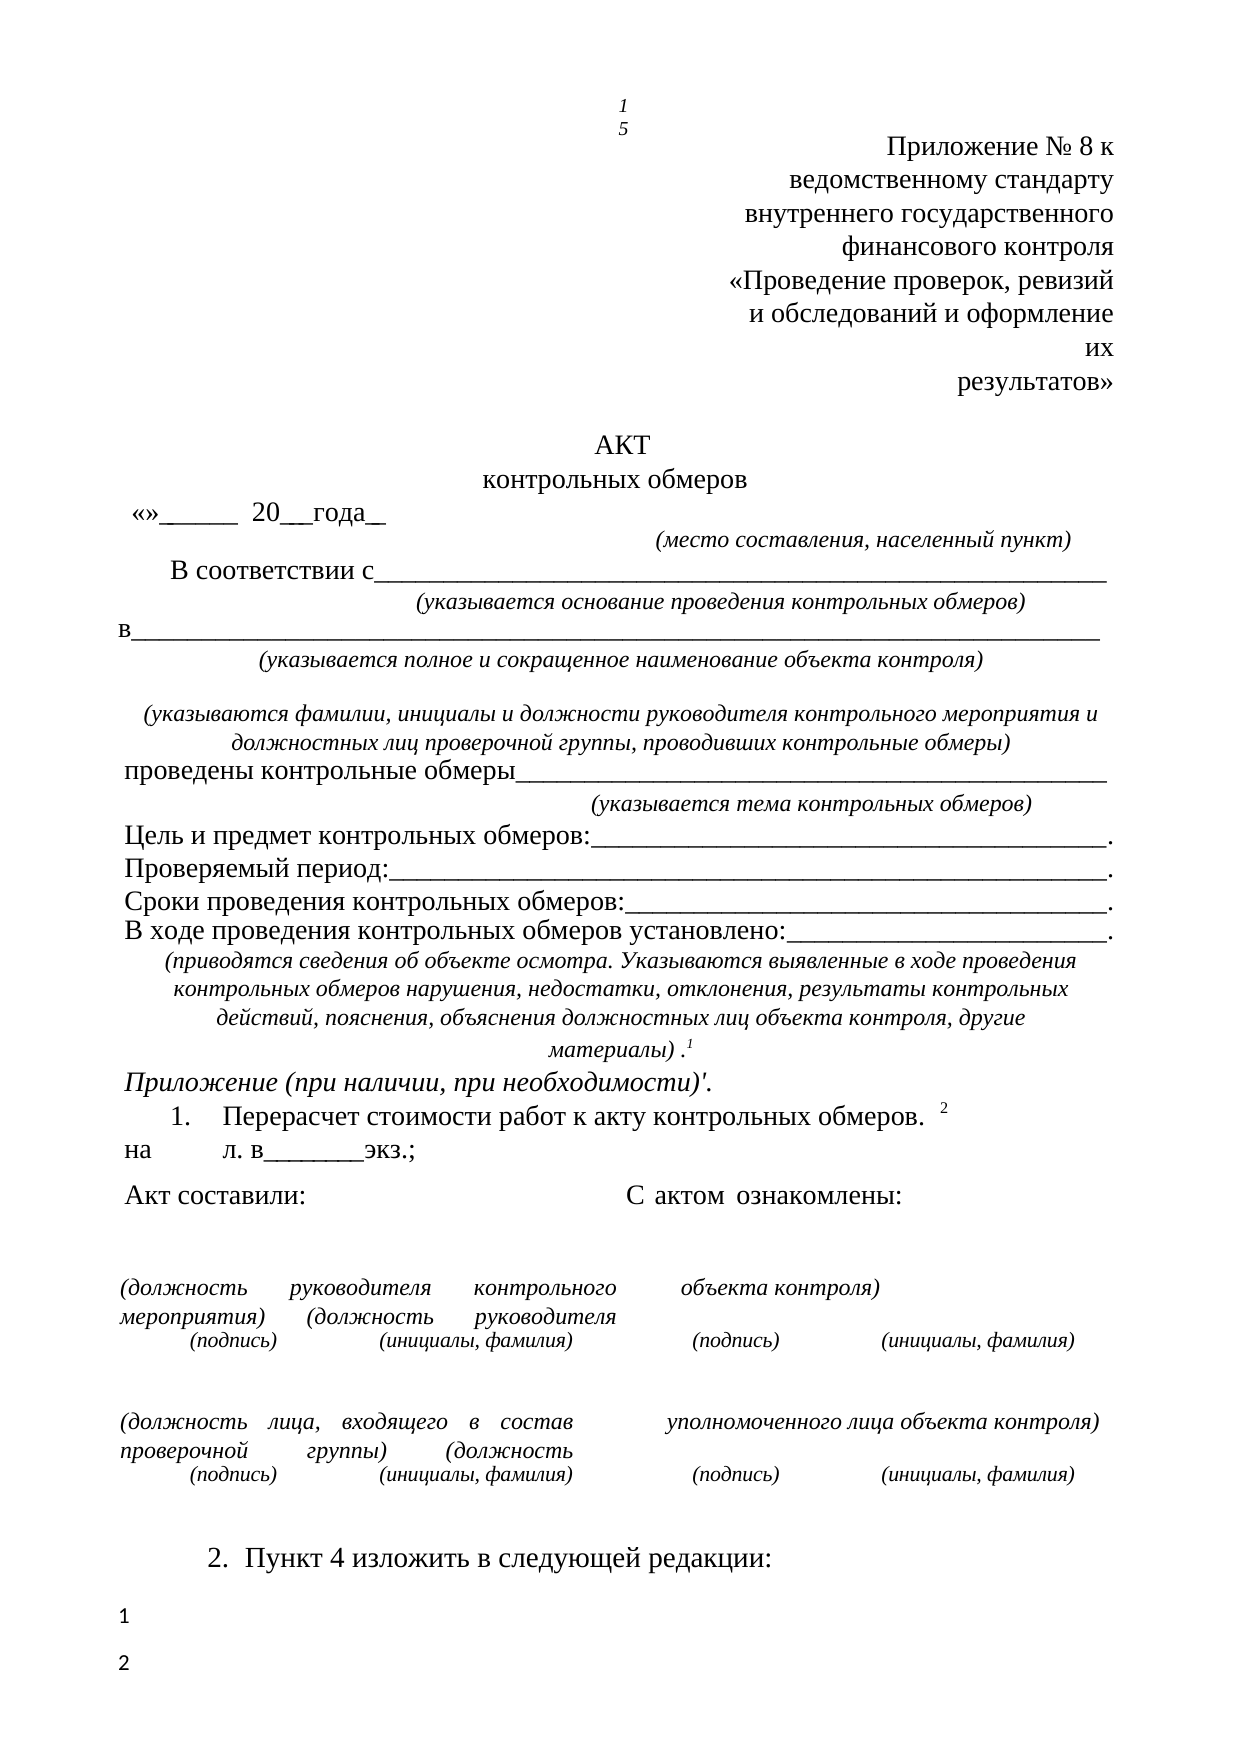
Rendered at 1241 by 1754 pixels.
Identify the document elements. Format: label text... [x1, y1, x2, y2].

text контрольных обмеров [124, 461, 1114, 495]
text «» ____ 20 года [124, 495, 1114, 528]
text (место составления, населенный пункт) [655, 528, 1122, 552]
text (приводятся сведения об объекте осмотра. Указываются выявленные в ходе проведения контрольных обмеров нарушения, недостатки, отклонения, результаты контрольных действий, пояснения, объяснения должностных лиц объекта контроля, другие [122, 945, 1122, 1031]
text результатов» [118, 363, 1114, 397]
text Акт составили: С актом ознакомлены: [124, 1182, 1122, 1210]
text В ходе проведения контрольных обмеров установлено: . [124, 917, 1122, 945]
list Перерасчет стоимости работ к акту контрольных обмеров. на л. в экз.; [124, 1098, 962, 1165]
text АКТ [122, 428, 1122, 461]
text (указывается основание проведения контрольных обмеров) [416, 591, 1122, 614]
text проведены контрольные обмеры [124, 757, 1122, 785]
text (должность руководителя контрольного мероприятия) (должность руководителя объекта контроля) [120, 1272, 619, 1330]
text Приложение № 8 к ведомственному стандарту внутреннего государственного финансового контроля «Проведение проверок, ревизий и обследований и оформление их [716, 128, 1114, 363]
list Пункт 4 изложить в следующей редакции: [207, 1541, 1122, 1574]
text (должность руководителя контрольного мероприятия) (должность руководителя объекта контроля) [681, 1272, 1122, 1301]
text Проверяемый период: . [124, 851, 1122, 884]
text Сроки проведения контрольных обмеров: . [124, 884, 1122, 917]
text (должность лица, входящего в состав проверочной группы) (должность уполномоченного лица объекта контроля) [120, 1406, 576, 1464]
text (должность лица, входящего в состав проверочной группы) (должность уполномоченного лица объекта контроля) [667, 1406, 1122, 1435]
text Приложение (при наличии, при необходимости)'. [124, 1064, 1122, 1098]
text в [118, 614, 1122, 643]
text (указываются фамилии, инициалы и должности руководителя контрольного мероприятия и должностных лиц проверочной группы, проводивших контрольные обмеры) [122, 699, 1122, 757]
text В соответствии с [170, 557, 1122, 585]
text (указывается полное и сокращенное наименование объекта контроля) [122, 648, 1122, 672]
text материалы) . [122, 1031, 1122, 1064]
text (указывается тема контрольных обмеров) [591, 785, 1122, 818]
text Цель и предмет контрольных обмеров: . [124, 818, 1122, 851]
